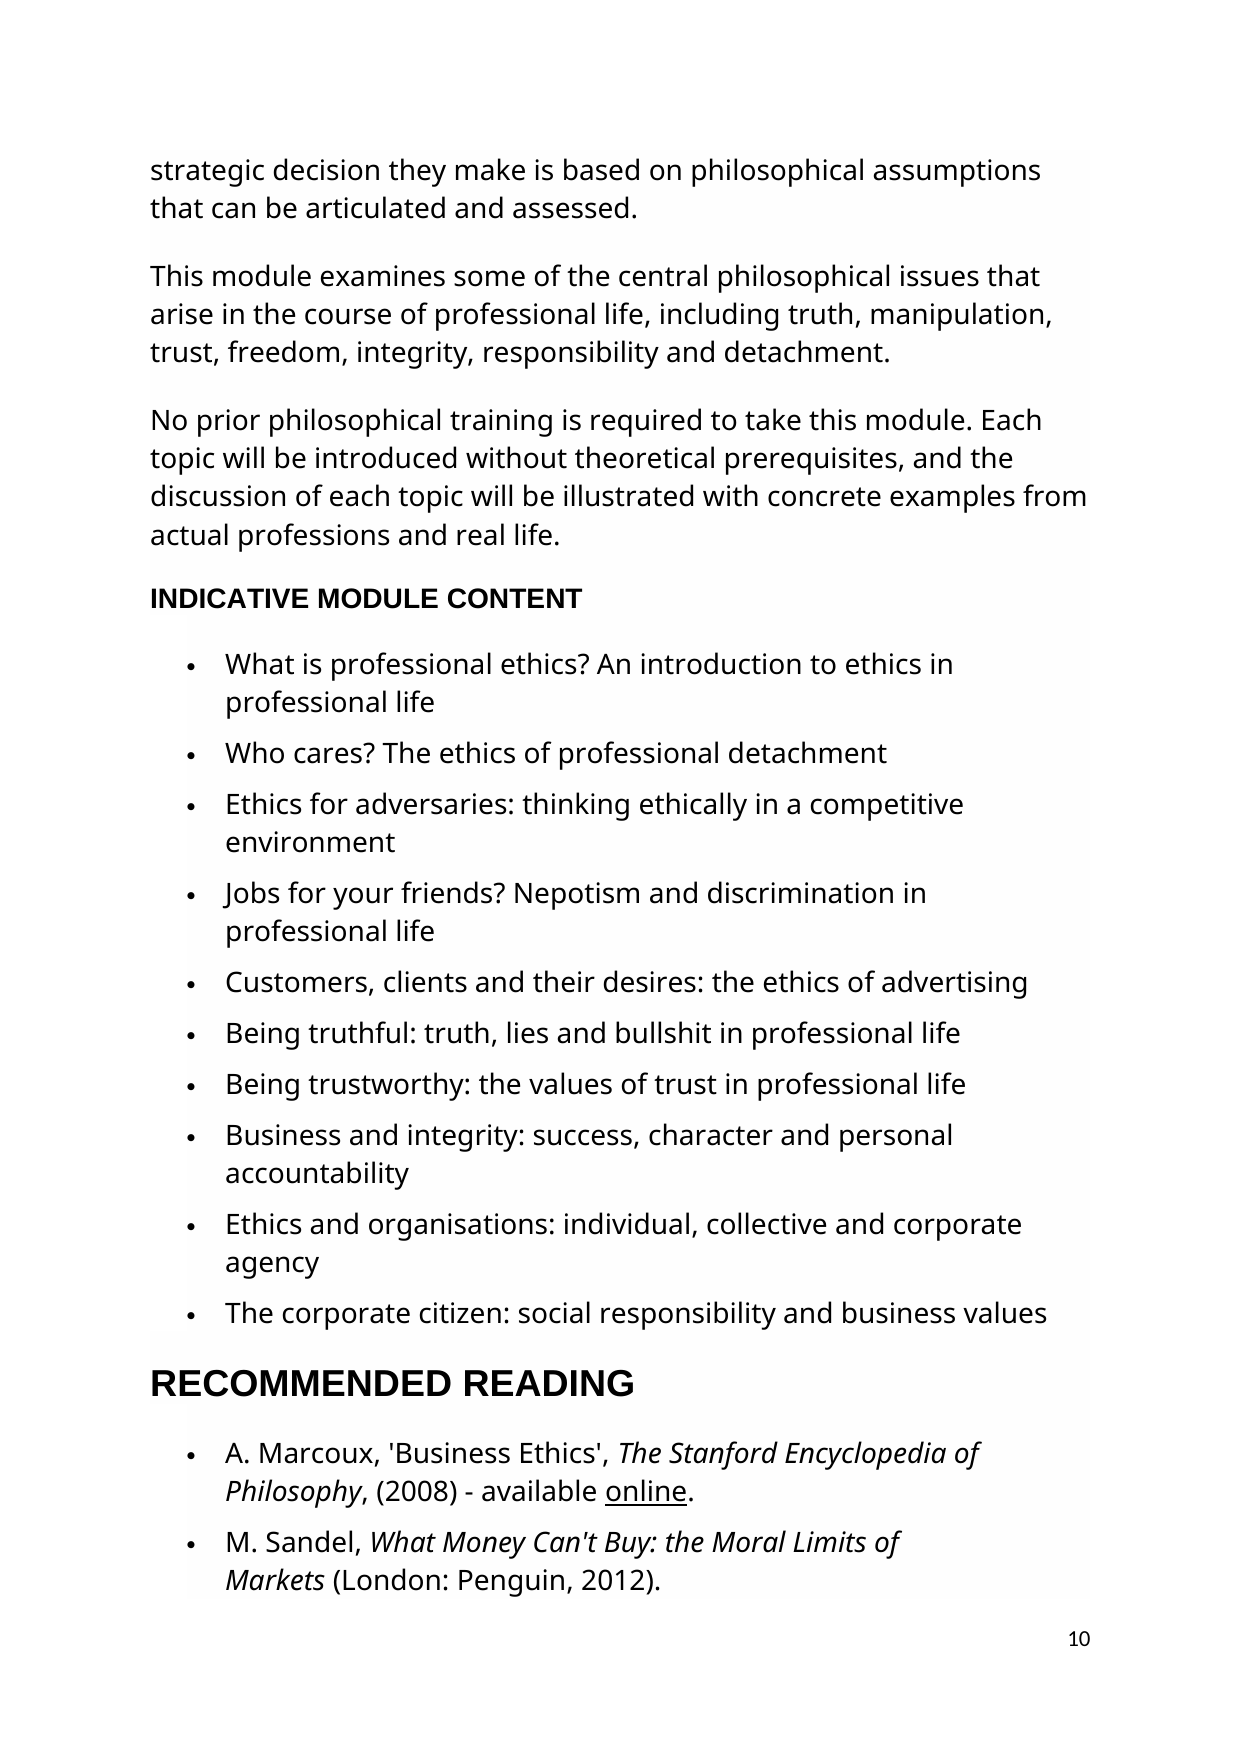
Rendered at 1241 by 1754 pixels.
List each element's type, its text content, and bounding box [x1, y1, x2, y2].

text INDICATIVE MODULE CONTENT [150, 582, 1090, 615]
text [150, 150, 1090, 227]
list Ethics and organisations: individual, collective and corporate agency [187, 1204, 1090, 1281]
list Who cares? The ethics of professional detachment [187, 733, 1090, 772]
list M. Sandel, What Money Can't Buy: the Moral Limits of Markets (London: Penguin, 2012). [187, 1522, 1090, 1599]
list A. Marcoux, 'Business Ethics', The Stanford Encyclopedia of Philosophy, (2008) - available online. [187, 1433, 1090, 1510]
list Jobs for your friends? Nepotism and discrimination in professional life [187, 873, 1090, 950]
text RECOMMENDED READING [150, 1361, 1090, 1404]
list Business and integrity: success, character and personal accountability [187, 1115, 1090, 1192]
list The corporate citizen: social responsibility and business values [187, 1293, 1090, 1332]
list What is professional ethics? An introduction to ethics in professional life [187, 644, 1090, 721]
list Customers, clients and their desires: the ethics of advertising [187, 962, 1090, 1001]
text No prior philosophical training is required to take this module. Each topic will be introduced without theoretical prerequisites, and the discussion of each topic will be illustrated with concrete examples from actual professions and real life. [150, 400, 1090, 553]
list Ethics for adversaries: thinking ethically in a competitive environment [187, 784, 1090, 861]
list Being trustworthy: the values of trust in professional life [187, 1064, 1090, 1102]
text This module examines some of the central philosophical issues that arise in the course of professional life, including truth, manipulation, trust, freedom, integrity, responsibility and detachment. [150, 256, 1090, 371]
list Being truthful: truth, lies and bullshit in professional life [187, 1013, 1090, 1052]
